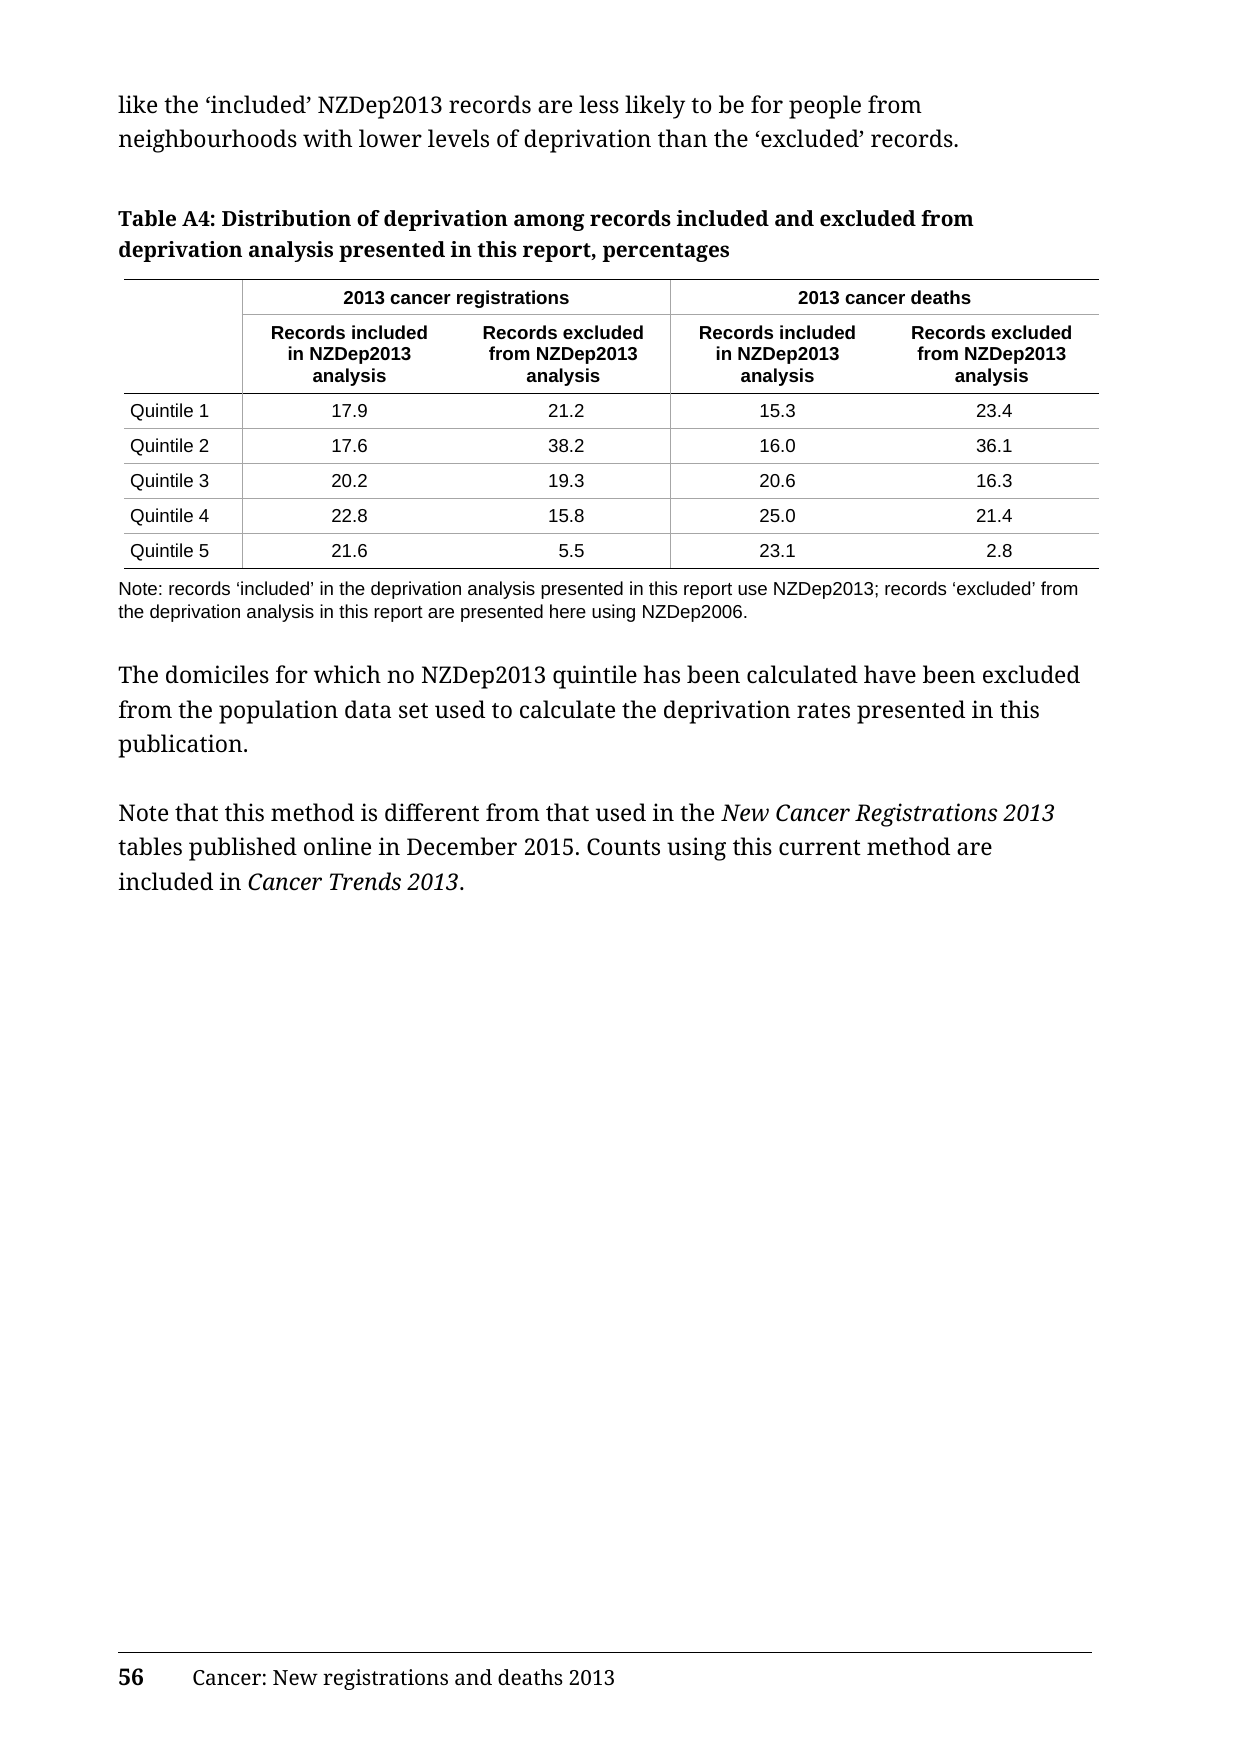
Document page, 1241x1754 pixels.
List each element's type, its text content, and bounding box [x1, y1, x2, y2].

table_cell 23.4 [884, 394, 1099, 428]
table_cell 25.0 [671, 499, 884, 533]
table_cell 20.6 [671, 464, 884, 498]
table_header 2013 cancer deaths [671, 280, 1099, 314]
table_cell Records excluded from NZDep2013 analysis [456, 315, 670, 393]
table_cell Quintile 4 [124, 499, 242, 533]
table_cell 17.6 [243, 429, 456, 463]
table_cell 21.2 [456, 394, 670, 428]
table_cell Records included in NZDep2013 analysis [671, 315, 884, 393]
table_cell 36.1 [884, 429, 1099, 463]
table_header 2013 cancer registrations [243, 280, 670, 314]
table_cell Quintile 3 [124, 464, 242, 498]
table_cell 21.4 [884, 499, 1099, 533]
table_cell 16.0 [671, 429, 884, 463]
text Note that this method is different from that used in the New Cancer Registrations 2013 tables published online in December 2015. Counts using this current method are included in Cancer Trends 2013. [118, 797, 1092, 897]
table_cell 16.3 [884, 464, 1099, 498]
text Note: records ‘included’ in the deprivation analysis presented in this report use NZDep2013; records ‘excluded’ from the deprivation analysis in this report are presented here using NZDep2006. [118, 577, 1092, 623]
table_cell 20.2 [243, 464, 456, 498]
table_cell 15.3 [671, 394, 884, 428]
table_cell 15.8 [456, 499, 670, 533]
table_cell Quintile 5 [124, 534, 242, 568]
table_cell Quintile 2 [124, 429, 242, 463]
table_cell 19.3 [456, 464, 670, 498]
table_cell 21.6 [243, 534, 456, 568]
table_cell 38.2 [456, 429, 670, 463]
table_cell 22.8 [243, 499, 456, 533]
text The domiciles for which no NZDep2013 quintile has been calculated have been excluded from the population data set used to calculate the deprivation rates presented in this publication. [118, 659, 1092, 759]
table_cell 2.8 [884, 534, 1099, 568]
table_cell Quintile 1 [124, 394, 242, 428]
table_cell Records excluded from NZDep2013 analysis [884, 315, 1099, 393]
table_cell Records included in NZDep2013 analysis [243, 315, 456, 393]
text Table A4: Distribution of deprivation among records included and excluded from deprivation analysis presented in this report, percentages [118, 204, 1092, 264]
table_cell 23.1 [671, 534, 884, 568]
table_cell 5.5 [456, 534, 670, 568]
table_cell 17.9 [243, 394, 456, 428]
table_header [124, 280, 242, 393]
